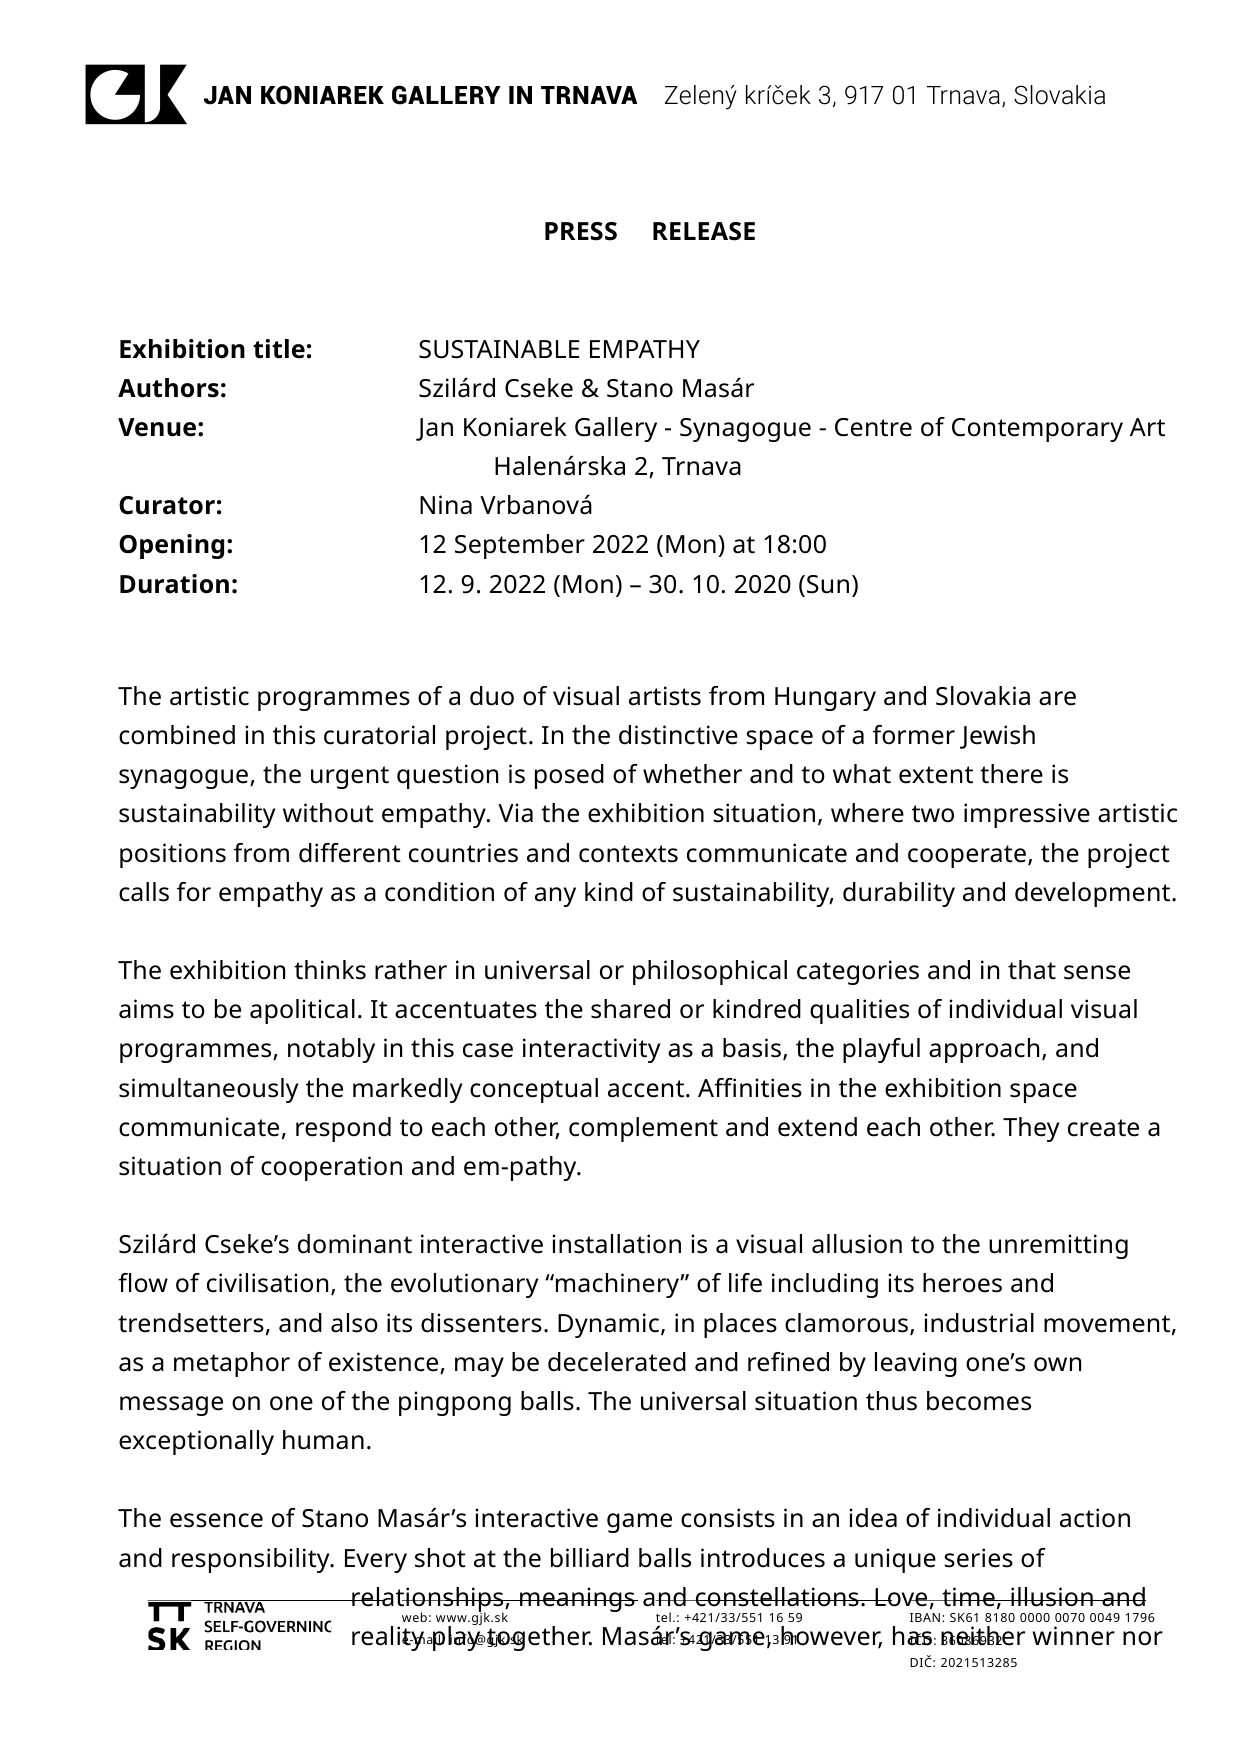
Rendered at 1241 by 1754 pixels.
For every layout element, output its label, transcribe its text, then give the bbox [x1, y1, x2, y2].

picture [146, 1602, 331, 1649]
text PRESS RELEASE [118, 214, 1181, 248]
text Szilárd Cseke’s dominant interactive installation is a visual allusion to the unremitting flow of civilisation, the evolutionary “machinery” of life including its heroes and trendsetters, and also its dissenters. Dynamic, in places clamorous, industrial movement, as a metaphor of existence, may be decelerated and refined by leaving one’s own message on one of the pingpong balls. The universal situation thus becomes exceptionally human. [118, 1227, 1181, 1457]
picture [0, 5, 1237, 154]
text The artistic programmes of a duo of visual artists from Hungary and Slovakia are combined in this curatorial project. In the distinctive space of a former Jewish synagogue, the urgent question is posed of whether and to what extent there is sustainability without empathy. Via the exhibition situation, where two impressive artistic positions from different countries and contexts communicate and cooperate, the project calls for empathy as a condition of any kind of sustainability, durability and development. [118, 679, 1181, 908]
text Exhibition title: SUSTAINABLE EMPATHY Authors: Szilárd Cseke & Stano Masár Venue: Jan Koniarek Gallery - Synagogue - Centre of Contemporary Art Halenárska 2, Trnava Curator: Nina Vrbanová Opening: 12 September 2022 (Mon) at 18:00 Duration: 12. 9. 2022 (Mon) – 30. 10. 2020 (Sun) [118, 331, 1181, 600]
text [118, 1501, 1181, 1653]
text The exhibition thinks rather in universal or philosophical categories and in that sense aims to be apolitical. It accentuates the shared or kindred qualities of individual visual programmes, notably in this case interactivity as a basis, the playful approach, and simultaneously the markedly conceptual accent. Affinities in the exhibition space communicate, respond to each other, complement and extend each other. They create a situation of cooperation and em-pathy. [118, 953, 1181, 1183]
